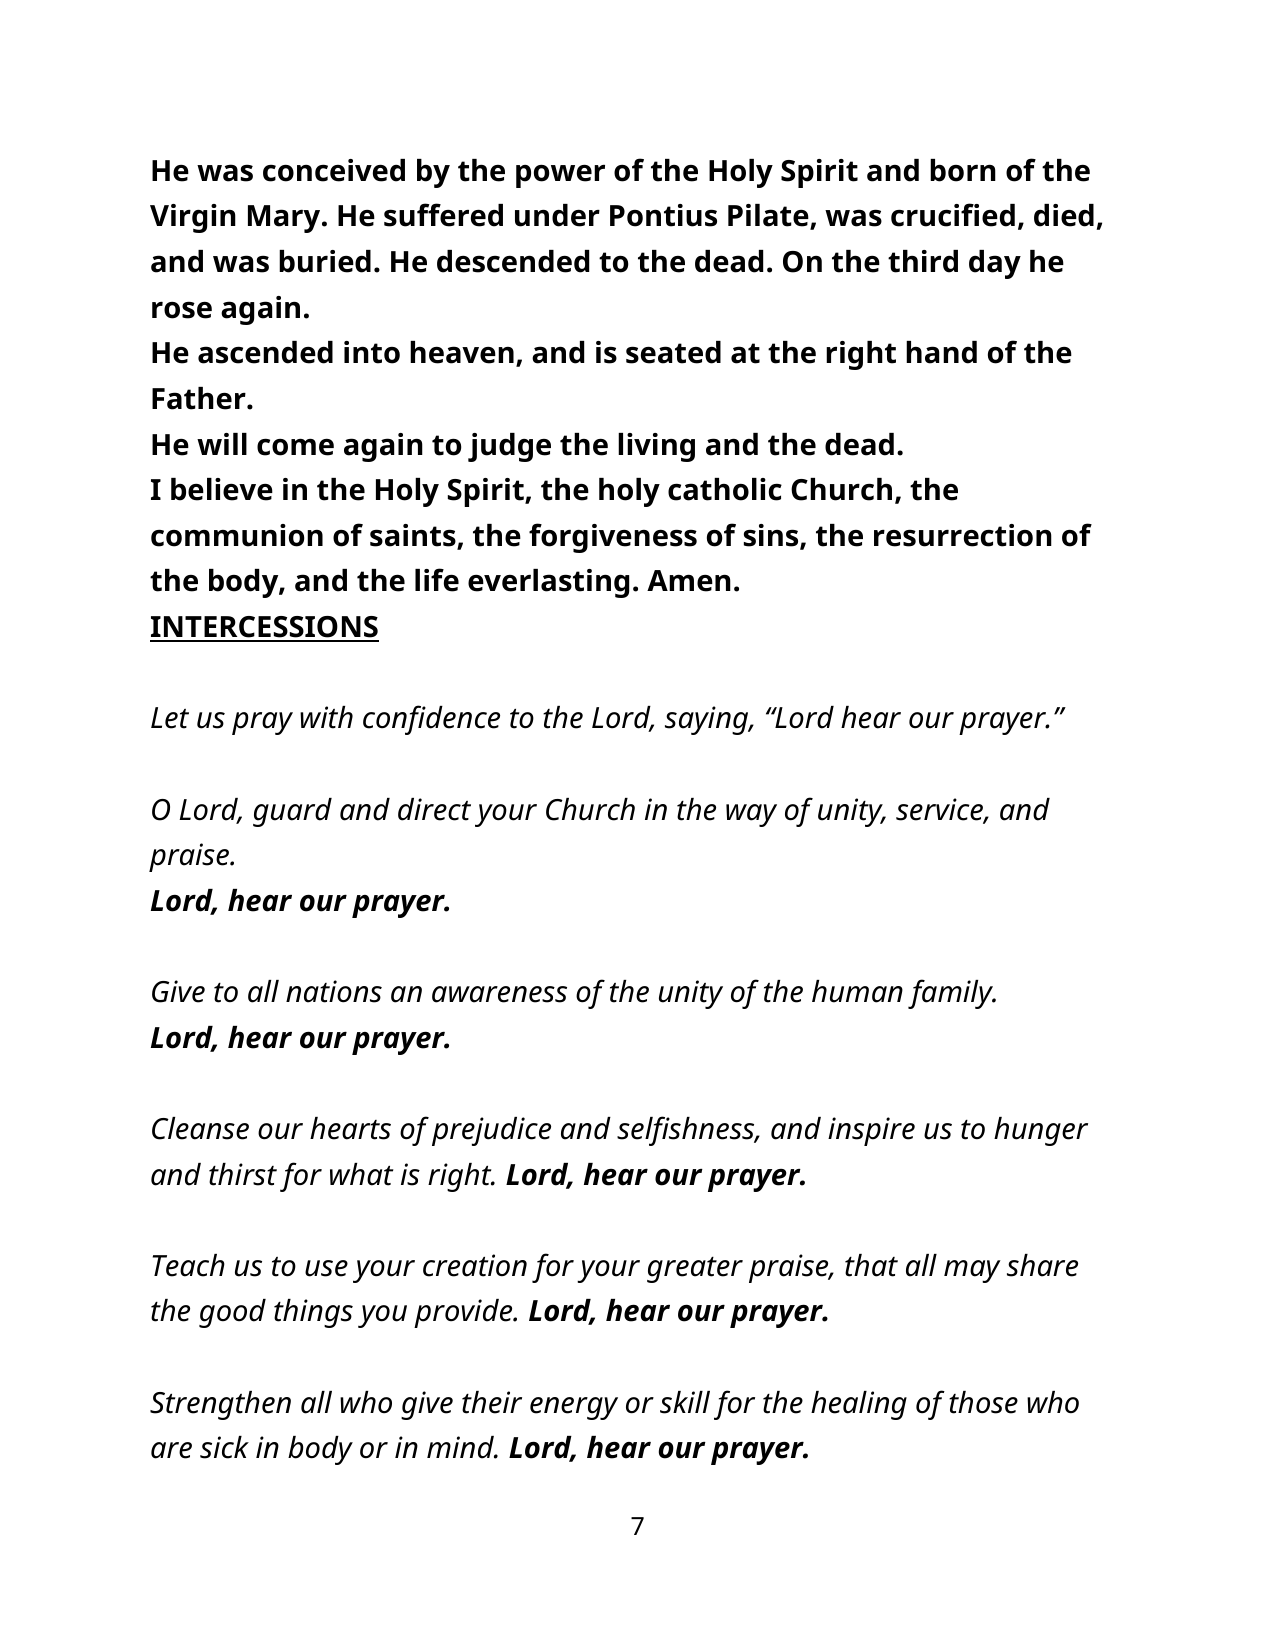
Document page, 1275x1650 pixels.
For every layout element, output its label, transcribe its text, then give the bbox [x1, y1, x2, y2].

text I believe in the Holy Spirit, the holy catholic Church, the communion of saints, the forgiveness of sins, the resurrection of the body, and the life everlasting. Amen. [150, 469, 1125, 600]
text Lord, hear our prayer. [150, 1017, 1125, 1057]
text He ascended into heaven, and is seated at the right hand of the Father. [150, 332, 1125, 418]
text O Lord, guard and direct your Church in the way of unity, service, and praise. [150, 789, 1125, 874]
text Let us pray with confidence to the Lord, saying, “Lord hear our prayer.” [150, 697, 1125, 737]
text Cleanse our hearts of prejudice and selfishness, and inspire us to hunger and thirst for what is right. Lord, hear our prayer. [150, 1108, 1125, 1193]
text Lord, hear our prayer. [150, 880, 1125, 920]
text He will come again to judge the living and the dead. [150, 424, 1125, 463]
text Teach us to use your creation for your greater praise, that all may share the good things you provide. Lord, hear our prayer. [150, 1245, 1125, 1330]
text Give to all nations an awareness of the unity of the human family. [150, 971, 1125, 1011]
text He was conceived by the power of the Holy Spirit and born of the Virgin Mary. He suffered under Pontius Pilate, was crucified, died, and was buried. He descended to the dead. On the third day he rose again. [150, 150, 1125, 327]
text Strengthen all who give their energy or skill for the healing of those who are sick in body or in mind. Lord, hear our prayer. [150, 1382, 1125, 1467]
text INTERCESSIONS [150, 606, 1125, 646]
